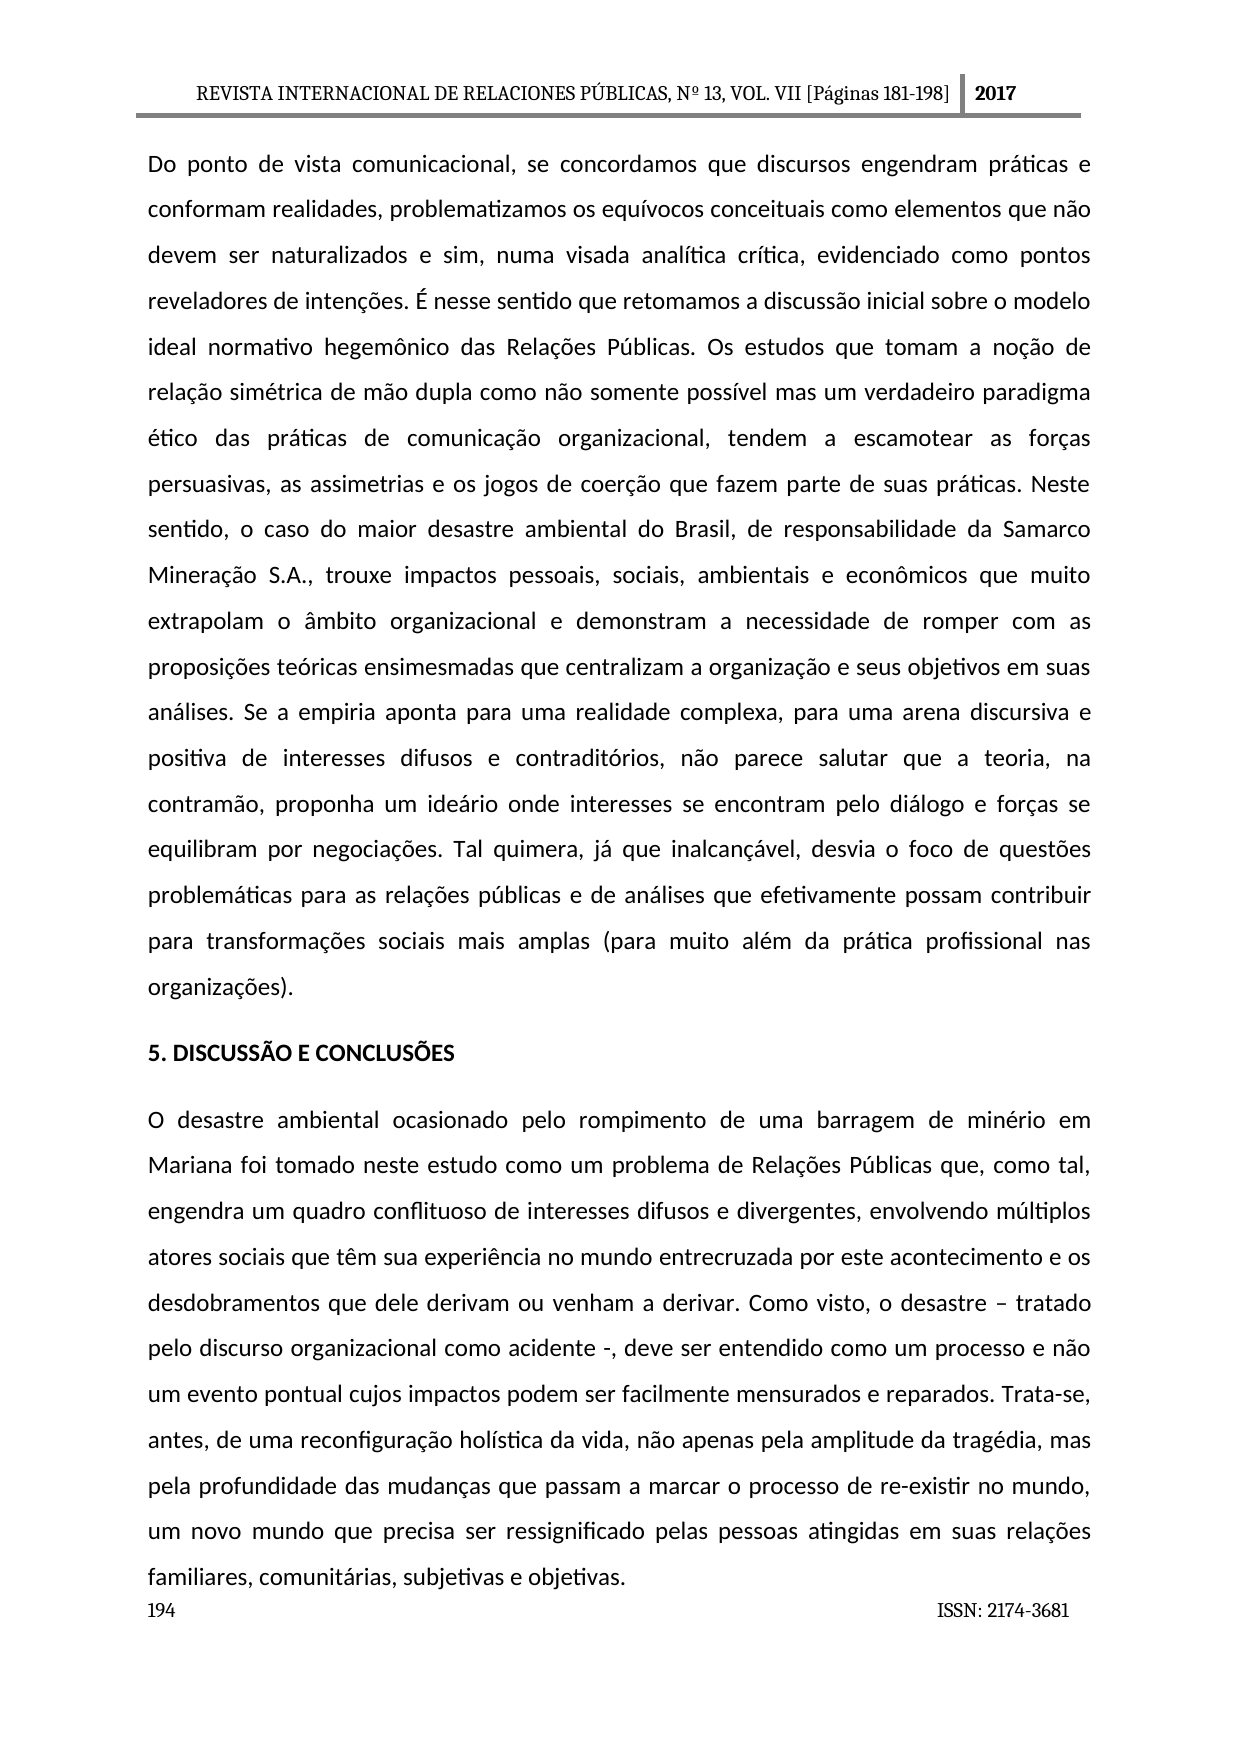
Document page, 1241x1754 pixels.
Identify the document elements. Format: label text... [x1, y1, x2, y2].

text 5. DISCUSSÃO E CONCLUSÕES [148, 1037, 1092, 1068]
text Do ponto de vista comunicacional, se concordamos que discursos engendram práticas e conformam realidades, problematizamos os equívocos conceituais como elementos que não devem ser naturalizados e sim, numa visada analítica crítica, evidenciado como pontos reveladores de intenções. É nesse sentido que retomamos a discussão inicial sobre o modelo ideal normativo hegemônico das Relações Públicas. Os estudos que tomam a noção de relação simétrica de mão dupla como não somente possível mas um verdadeiro paradigma ético das práticas de comunicação organizacional, tendem a escamotear as forças persuasivas, as assimetrias e os jogos de coerção que fazem parte de suas práticas. Neste sentido, o caso do maior desastre ambiental do Brasil, de responsabilidade da Samarco Mineração S.A., trouxe impactos pessoais, sociais, ambientais e econômicos que muito extrapolam o âmbito organizacional e demonstram a necessidade de romper com as proposições teóricas ensimesmadas que centralizam a organização e seus objetivos em suas análises. Se a empiria aponta para uma realidade complexa, para uma arena discursiva e positiva de interesses difusos e contraditórios, não parece salutar que a teoria, na contramão, proponha um ideário onde interesses se encontram pelo diálogo e forças se equilibram por negociações. Tal quimera, já que inalcançável, desvia o foco de questões problemáticas para as relações públicas e de análises que efetivamente possam contribuir para transformações sociais mais amplas (para muito além da prática profissional nas organizações). [148, 148, 1092, 1001]
text O desastre ambiental ocasionado pelo rompimento de uma barragem de minério em Mariana foi tomado neste estudo como um problema de Relações Públicas que, como tal, engendra um quadro conflituoso de interesses difusos e divergentes, envolvendo múltiplos atores sociais que têm sua experiência no mundo entrecruzada por este acontecimento e os desdobramentos que dele derivam ou venham a derivar. Como visto, o desastre – tratado pelo discurso organizacional como acidente -, deve ser entendido como um processo e não um evento pontual cujos impactos podem ser facilmente mensurados e reparados. Trata-se, antes, de uma reconfiguração holística da vida, não apenas pela amplitude da tragédia, mas pela profundidade das mudanças que passam a marcar o processo de re-existir no mundo, um novo mundo que precisa ser ressignificado pelas pessoas atingidas em suas relações familiares, comunitárias, subjetivas e objetivas. [148, 1104, 1092, 1592]
